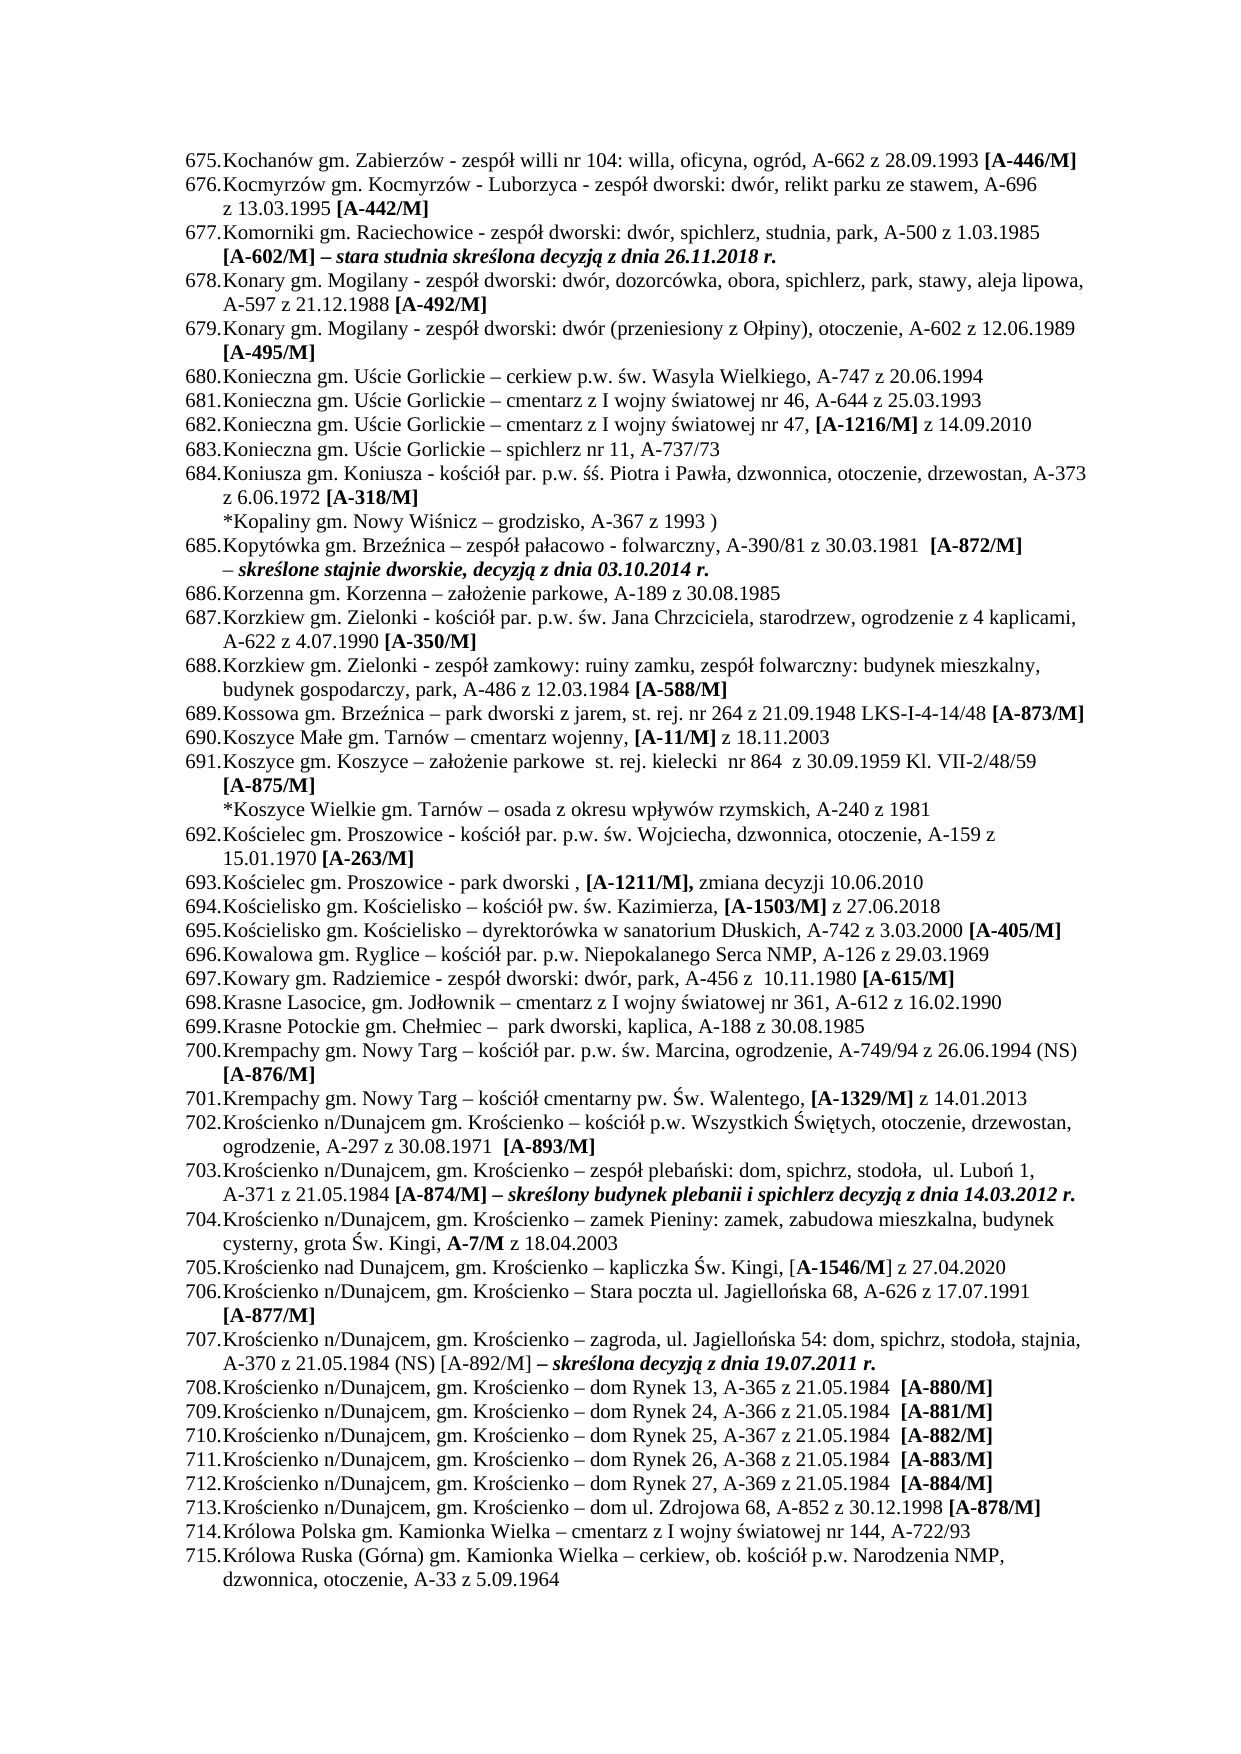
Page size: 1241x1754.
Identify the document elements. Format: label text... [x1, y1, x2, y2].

list Krościenko n/Dunajcem, gm. Krościenko – zagroda, ul. Jagiellońska 54: dom, spichrz, stodoła, stajnia, A-370 z 21.05.1984 (NS) [A-892/M] – skreślona decyzją z dnia 19.07.2011 r. [185, 1327, 1092, 1375]
list Krempachy gm. Nowy Targ – kościół par. p.w. św. Marcina, ogrodzenie, A-749/94 z 26.06.1994 (NS) [A-876/M] [185, 1038, 1092, 1086]
list Korzkiew gm. Zielonki - zespół zamkowy: ruiny zamku, zespół folwarczny: budynek mieszkalny, budynek gospodarczy, park, A-486 z 12.03.1984 [A-588/M] [185, 653, 1092, 701]
list Krościenko n/Dunajcem, gm. Krościenko – Stara poczta ul. Jagiellońska 68, A-626 z 17.07.1991 [A-877/M] [185, 1279, 1092, 1327]
list *Kopaliny gm. Nowy Wiśnicz – grodzisko, A-367 z 1993 ) [223, 509, 1092, 533]
list Konieczna gm. Uście Gorlickie – cmentarz z I wojny światowej nr 46, A-644 z 25.03.1993 [185, 388, 1092, 412]
list Korzkiew gm. Zielonki - kościół par. p.w. św. Jana Chrzciciela, starodrzew, ogrodzenie z 4 kaplicami, A-622 z 4.07.1990 [A-350/M] [185, 605, 1092, 653]
list Krościenko n/Dunajcem, gm. Krościenko – dom Rynek 13, A-365 z 21.05.1984 [A-880/M] [185, 1375, 1092, 1399]
list Krościenko n/Dunajcem, gm. Krościenko – dom Rynek 24, A-366 z 21.05.1984 [A-881/M] [185, 1399, 1092, 1423]
list Krasne Potockie gm. Chełmiec – park dworski, kaplica, A-188 z 30.08.1985 [185, 1014, 1092, 1038]
list *Koszyce Wielkie gm. Tarnów – osada z okresu wpływów rzymskich, A-240 z 1981 [223, 797, 1092, 821]
list Kocmyrzów gm. Kocmyrzów - Luborzyca - zespół dworski: dwór, relikt parku ze stawem, A-696 z 13.03.1995 [A-442/M] [185, 172, 1092, 220]
list Korzenna gm. Korzenna – założenie parkowe, A-189 z 30.08.1985 [185, 581, 1092, 605]
list Konieczna gm. Uście Gorlickie – cerkiew p.w. św. Wasyla Wielkiego, A-747 z 20.06.1994 [185, 364, 1092, 388]
list Kościelisko gm. Kościelisko – dyrektorówka w sanatorium Dłuskich, A-742 z 3.03.2000 [A-405/M] [185, 918, 1092, 942]
list Kościelec gm. Proszowice - kościół par. p.w. św. Wojciecha, dzwonnica, otoczenie, A-159 z 15.01.1970 [A-263/M] [185, 821, 1092, 869]
list Koniusza gm. Koniusza - kościół par. p.w. śś. Piotra i Pawła, dzwonnica, otoczenie, drzewostan, A-373 z 6.06.1972 [A-318/M] [185, 461, 1092, 509]
list Kowalowa gm. Ryglice – kościół par. p.w. Niepokalanego Serca NMP, A-126 z 29.03.1969 [185, 942, 1092, 966]
list Krościenko n/Dunajcem gm. Krościenko – kościół p.w. Wszystkich Świętych, otoczenie, drzewostan, ogrodzenie, A-297 z 30.08.1971 [A-893/M] [185, 1110, 1092, 1158]
list Krościenko nad Dunajcem, gm. Krościenko – kapliczka Św. Kingi, [A-1546/M] z 27.04.2020 [185, 1254, 1092, 1279]
list Królowa Ruska (Górna) gm. Kamionka Wielka – cerkiew, ob. kościół p.w. Narodzenia NMP, dzwonnica, otoczenie, A-33 z 5.09.1964 [185, 1543, 1092, 1591]
list Kopytówka gm. Brzeźnica – zespół pałacowo - folwarczny, A-390/81 z 30.03.1981 [A-872/M] – skreślone stajnie dworskie, decyzją z dnia 03.10.2014 r. [185, 533, 1092, 581]
list Krasne Lasocice, gm. Jodłownik – cmentarz z I wojny światowej nr 361, A-612 z 16.02.1990 [185, 990, 1092, 1014]
list Krościenko n/Dunajcem, gm. Krościenko – dom Rynek 25, A-367 z 21.05.1984 [A-882/M] [185, 1423, 1092, 1447]
list Krościenko n/Dunajcem, gm. Krościenko – zespół plebański: dom, spichrz, stodoła, ul. Luboń 1, A-371 z 21.05.1984 [A-874/M] – skreślony budynek plebanii i spichlerz decyzją z dnia 14.03.2012 r. [185, 1158, 1092, 1206]
list Krościenko n/Dunajcem, gm. Krościenko – zamek Pieniny: zamek, zabudowa mieszkalna, budynek cysterny, grota Św. Kingi, A-7/M z 18.04.2003 [185, 1206, 1092, 1254]
list Konary gm. Mogilany - zespół dworski: dwór (przeniesiony z Ołpiny), otoczenie, A-602 z 12.06.1989 [A-495/M] [185, 316, 1092, 364]
list Kościelisko gm. Kościelisko – kościół pw. św. Kazimierza, [A-1503/M] z 27.06.2018 [185, 894, 1092, 918]
list Krempachy gm. Nowy Targ – kościół cmentarny pw. Św. Walentego, [A-1329/M] z 14.01.2013 [185, 1086, 1092, 1110]
list Kowary gm. Radziemice - zespół dworski: dwór, park, A-456 z 10.11.1980 [A-615/M] [185, 966, 1092, 990]
list Kossowa gm. Brzeźnica – park dworski z jarem, st. rej. nr 264 z 21.09.1948 LKS-I-4-14/48 [A-873/M] [185, 701, 1092, 725]
list Koszyce gm. Koszyce – założenie parkowe st. rej. kielecki nr 864 z 30.09.1959 Kl. VII-2/48/59 [A-875/M] [185, 749, 1092, 797]
list Konieczna gm. Uście Gorlickie – cmentarz z I wojny światowej nr 47, [A-1216/M] z 14.09.2010 [185, 412, 1092, 436]
list Kochanów gm. Zabierzów - zespół willi nr 104: willa, oficyna, ogród, A-662 z 28.09.1993 [A-446/M] [185, 148, 1092, 172]
list Kościelec gm. Proszowice - park dworski , [A-1211/M], zmiana decyzji 10.06.2010 [185, 869, 1092, 894]
list Krościenko n/Dunajcem, gm. Krościenko – dom Rynek 27, A-369 z 21.05.1984 [A-884/M] [185, 1471, 1092, 1495]
list Konary gm. Mogilany - zespół dworski: dwór, dozorcówka, obora, spichlerz, park, stawy, aleja lipowa, A-597 z 21.12.1988 [A-492/M] [185, 268, 1092, 316]
list Królowa Polska gm. Kamionka Wielka – cmentarz z I wojny światowej nr 144, A-722/93 [185, 1519, 1092, 1543]
list Koszyce Małe gm. Tarnów – cmentarz wojenny, [A-11/M] z 18.11.2003 [185, 725, 1092, 749]
list Komorniki gm. Raciechowice - zespół dworski: dwór, spichlerz, studnia, park, A-500 z 1.03.1985 [A-602/M] – stara studnia skreślona decyzją z dnia 26.11.2018 r. [185, 220, 1092, 268]
list Krościenko n/Dunajcem, gm. Krościenko – dom ul. Zdrojowa 68, A-852 z 30.12.1998 [A-878/M] [185, 1495, 1092, 1519]
list Konieczna gm. Uście Gorlickie – spichlerz nr 11, A-737/73 [185, 436, 1092, 461]
list Krościenko n/Dunajcem, gm. Krościenko – dom Rynek 26, A-368 z 21.05.1984 [A-883/M] [185, 1447, 1092, 1471]
